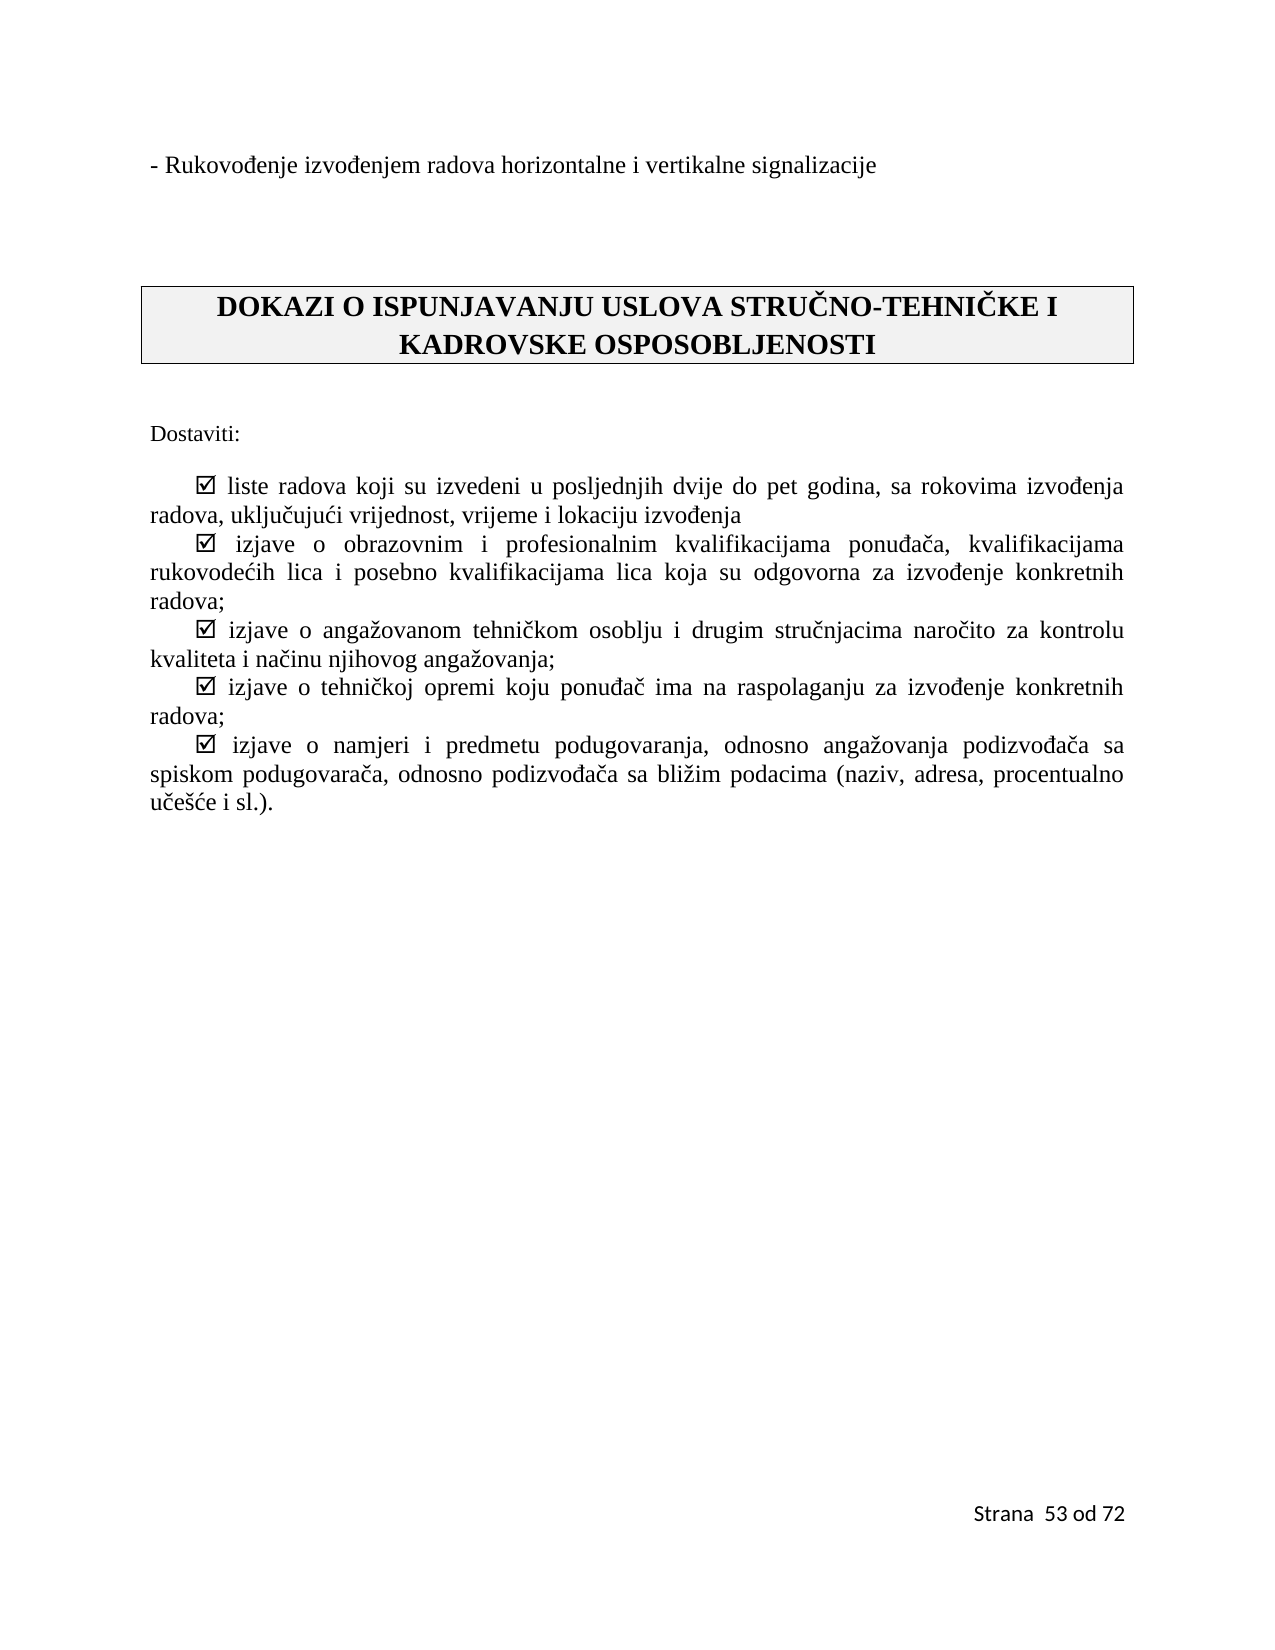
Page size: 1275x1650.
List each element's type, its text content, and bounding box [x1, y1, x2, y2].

text liste radova koji su izvedeni u posljednjih dvije do pet godina, sa rokovima izvođenja radova, uključujući vrijednost, vrijeme i lokaciju izvođenja [150, 471, 1125, 529]
text Dostaviti: [150, 420, 1125, 447]
text izjave o angažovanom tehničkom osoblju i drugim stručnjacima naročito za kontrolu kvaliteta i načinu njihovog angažovanja; [150, 615, 1125, 672]
text izjave o namjeri i predmetu podugovaranja, odnosno angažovanja podizvođača sa spiskom podugovarača, odnosno podizvođača sa bližim podacima (naziv, adresa, procentualno učešće i sl.). [150, 730, 1125, 816]
text - Rukovođenje izvođenjem radova horizontalne i vertikalne signalizacije [150, 150, 1125, 179]
text izjave o obrazovnim i profesionalnim kvalifikacijama ponuđača, kvalifikacijama rukovodećih lica i posebno kvalifikacijama lica koja su odgovorna za izvođenje konkretnih radova; [150, 529, 1125, 615]
subtitle DOKAZI O ISPUNJAVANJU USLOVA STRUČNO-TEHNIČKE I KADROVSKE OSPOSOBLJENOSTI [142, 287, 1133, 363]
text izjave o tehničkoj opremi koju ponuđač ima na raspolaganju za izvođenje konkretnih radova; [150, 672, 1125, 730]
